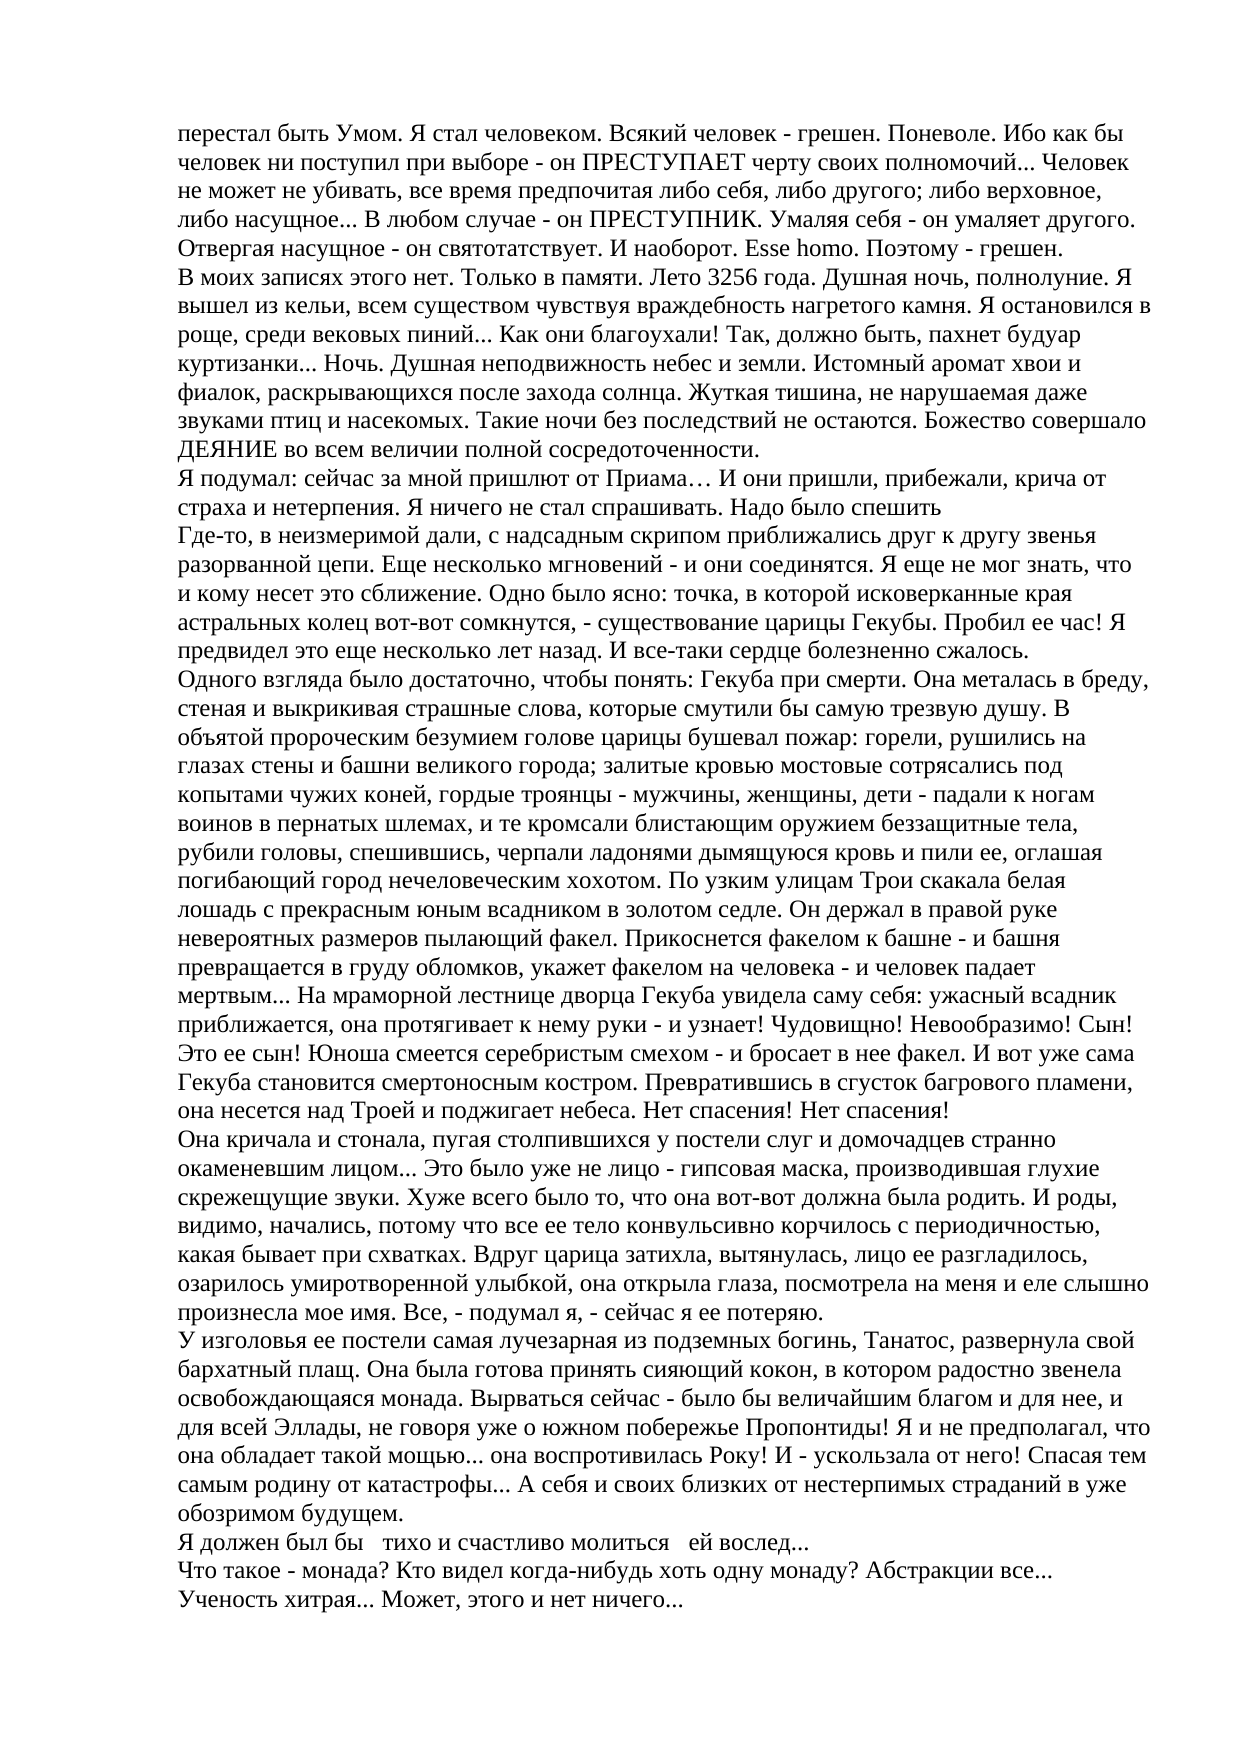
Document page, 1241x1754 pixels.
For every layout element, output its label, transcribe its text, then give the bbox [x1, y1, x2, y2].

text Я должен был бы тихо и счастливо молиться ей вослед... [177, 1527, 1152, 1556]
text У изголовья ее постели самая лучезарная из подземных богинь, Танатос, развернула свой бархатный плащ. Она была готова принять сияющий кокон, в котором радостно звенела освобождающаяся монада. Вырваться сейчас - было бы величайшим благом и для нее, и для всей Эллады, не говоря уже о южном побережье Пропонтиды! Я и не предполагал, что она обладает такой мощью... она воспротивилась Року! И - ускользала от него! Спасая тем самым родину от катастрофы... А себя и своих близких от нестерпимых страданий в уже обозримом будущем. [177, 1326, 1152, 1527]
text Я подумал: сейчас за мной пришлют от Приама… И они пришли, прибежали, крича от страха и нетерпения. Я ничего не стал спрашивать. Надо было спешить [177, 463, 1152, 521]
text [177, 118, 1152, 262]
text В моих записях этого нет. Только в памяти. Лето 3256 года. Душная ночь, полнолуние. Я вышел из кельи, всем существом чувствуя враждебность нагретого камня. Я остановился в роще, среди вековых пиний... Как они благоухали! Так, должно быть, пахнет будуар куртизанки... Ночь. Душная неподвижность небес и земли. Истомный аромат хвои и фиалок, раскрывающихся после захода солнца. Жуткая тишина, не нарушаемая даже звуками птиц и насекомых. Такие ночи без последствий не остаются. Божество совершало ДЕЯНИЕ во всем величии полной сосредоточенности. [177, 262, 1152, 463]
text Одного взгляда было достаточно, чтобы понять: Гекуба при смерти. Она металась в бреду, стеная и выкрикивая страшные слова, которые смутили бы самую трезвую душу. В объятой пророческим безумием голове царицы бушевал пожар: горели, рушились на глазах стены и башни великого города; залитые кровью мостовые сотрясались под копытами чужих коней, гордые троянцы - мужчины, женщины, дети - падали к ногам воинов в пернатых шлемах, и те кромсали блистающим оружием беззащитные тела, рубили головы, спешившись, черпали ладонями дымящуюся кровь и пили ее, оглашая погибающий город нечеловеческим хохотом. По узким улицам Трои скакала белая лошадь с прекрасным юным всадником в золотом седле. Он держал в правой руке невероятных размеров пылающий факел. Прикоснется факелом к башне - и башня превращается в груду обломков, укажет факелом на человека - и человек падает мертвым... На мраморной лестнице дворца Гекуба увидела саму себя: ужасный всадник приближается, она протягивает к нему руки - и узнает! Чудовищно! Невообразимо! Сын! Это ее сын! Юноша смеется серебристым смехом - и бросает в нее факел. И вот уже сама Гекуба становится смертоносным костром. Превратившись в сгусток багрового пламени, она несется над Троей и поджигает небеса. Нет спасения! Нет спасения! [177, 664, 1152, 1124]
text Где-то, в неизмеримой дали, с надсадным скрипом приближались друг к другу звенья разорванной цепи. Еще несколько мгновений - и они соединятся. Я еще не мог знать, что и кому несет это сближение. Одно было ясно: точка, в которой исковерканные края астральных колец вот-вот сомкнутся, - существование царицы Гекубы. Пробил ее час! Я предвидел это еще несколько лет назад. И все-таки сердце болезненно сжалось. [177, 521, 1152, 664]
text Что такое - монада? Кто видел когда-нибудь хоть одну монаду? Абстракции все... Ученость хитрая... Может, этого и нет ничего... [177, 1556, 1152, 1613]
text Она кричала и стонала, пугая столпившихся у постели слуг и домочадцев странно окаменевшим лицом... Это было уже не лицо - гипсовая маска, производившая глухие скрежещущие звуки. Хуже всего было то, что она вот-вот должна была родить. И роды, видимо, начались, потому что все ее тело конвульсивно корчилось с периодичностью, какая бывает при схватках. Вдруг царица затихла, вытянулась, лицо ее разгладилось, озарилось умиротворенной улыбкой, она открыла глаза, посмотрела на меня и еле слышно произнесла мое имя. Все, - подумал я, - сейчас я ее потеряю. [177, 1124, 1152, 1326]
